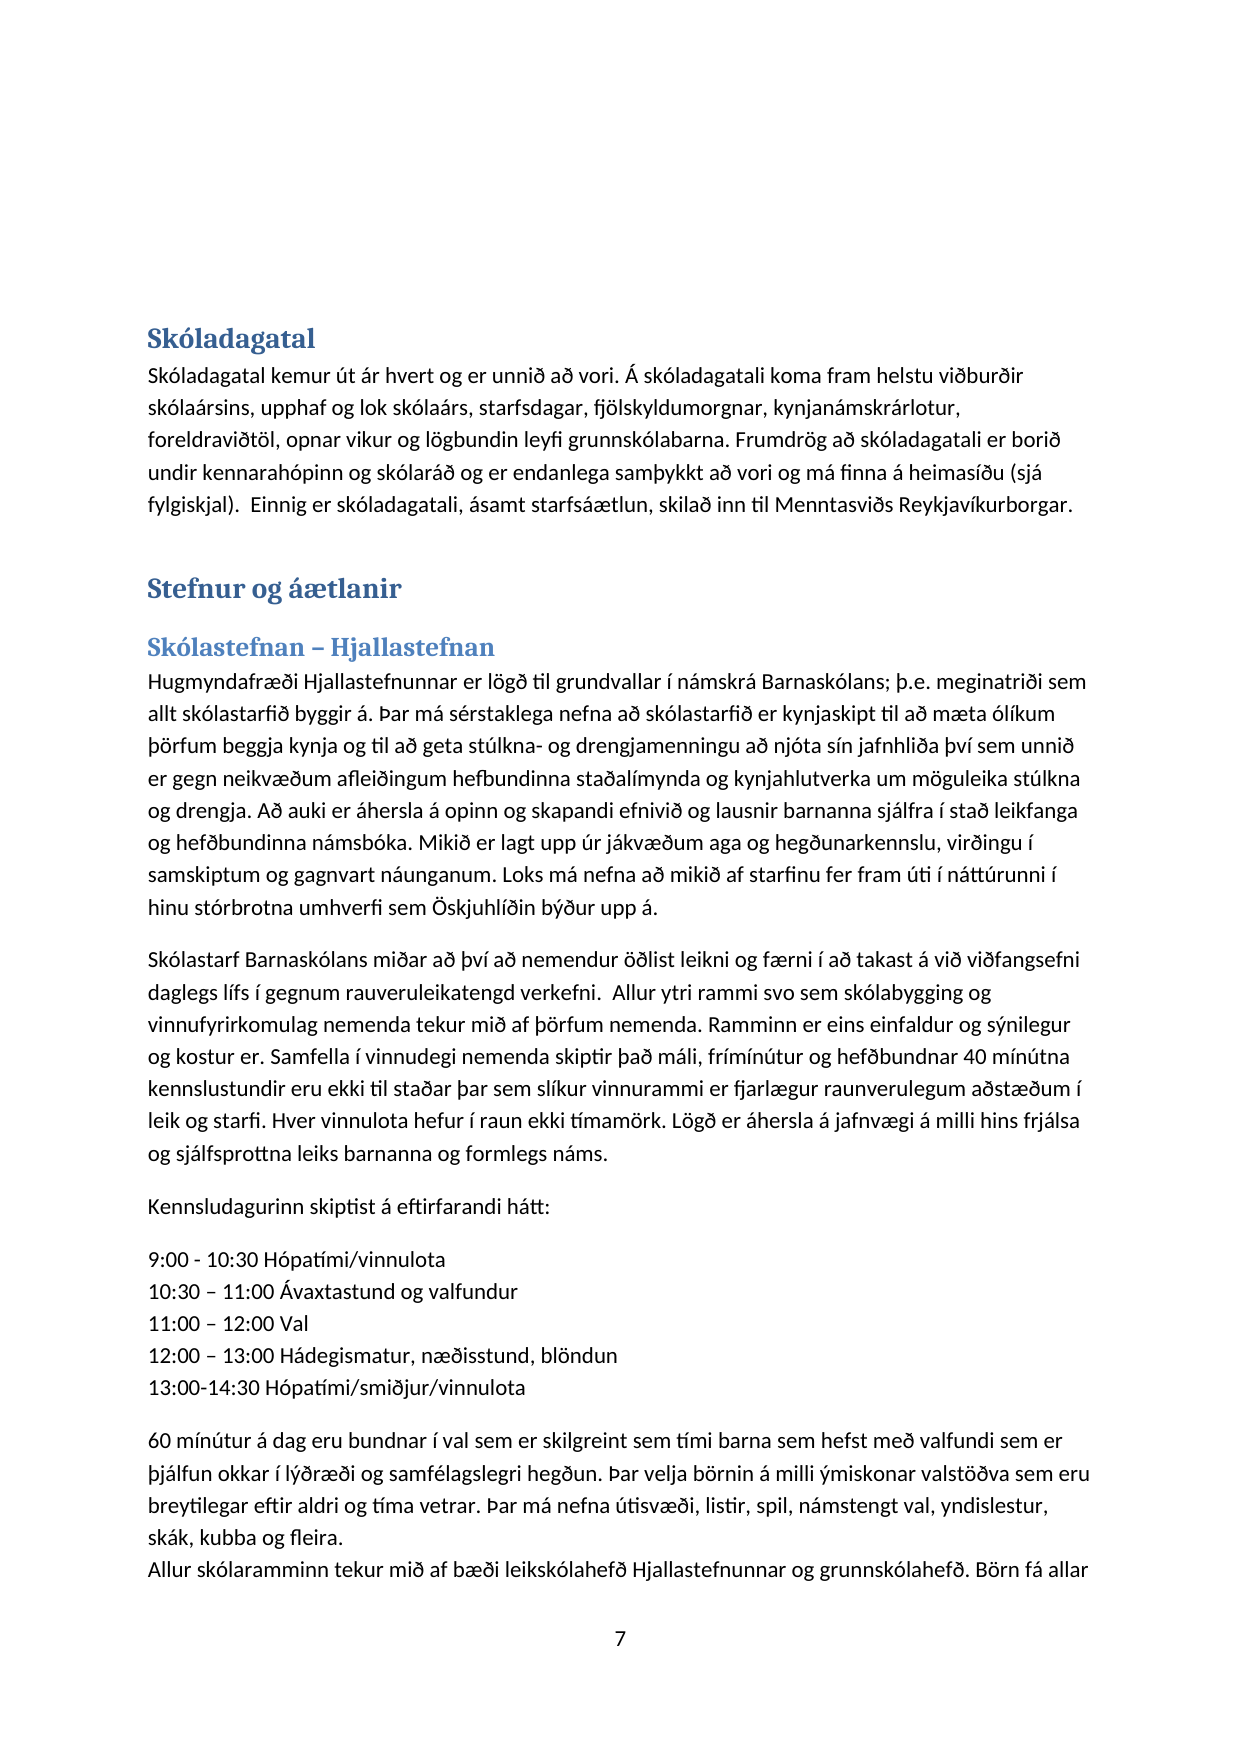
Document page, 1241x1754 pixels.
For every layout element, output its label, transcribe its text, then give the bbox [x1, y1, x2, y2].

subtitle Stefnur og áætlanir [148, 572, 1093, 606]
text 9:00 - 10:30 Hópatími/vinnulota 10:30 – 11:00 Ávaxtastund og valfundur 11:00 – 12:00 Val 12:00 – 13:00 Hádegismatur, næðisstund, blöndun 13:00-14:30 Hópatími/smiðjur/vinnulota [148, 1245, 1093, 1402]
text Skólastarf Barnaskólans miðar að því að nemendur öðlist leikni og færni í að takast á við viðfangsefni daglegs lífs í gegnum rauveruleikatengd verkefni. Allur ytri rammi svo sem skólabygging og vinnufyrirkomulag nemenda tekur mið af þörfum nemenda. Ramminn er eins einfaldur og sýnilegur og kostur er. Samfella í vinnudegi nemenda skiptir það máli, frímínútur og hefðbundnar 40 mínútna kennslustundir eru ekki til staðar þar sem slíkur vinnurammi er fjarlægur raunverulegum aðstæðum í leik og starfi. Hver vinnulota hefur í raun ekki tímamörk. Lögð er áhersla á jafnvægi á milli hins frjálsa og sjálfsprottna leiks barnanna og formlegs náms. [148, 946, 1093, 1167]
text Skóladagatal kemur út ár hvert og er unnið að vori. Á skóladagatali koma fram helstu viðburðir skólaársins, upphaf og lok skólaárs, starfsdagar, fjölskyldumorgnar, kynjanámskrárlotur, foreldraviðtöl, opnar vikur og lögbundin leyfi grunnskólabarna. Frumdrög að skóladagatali er borið undir kennarahópinn og skólaráð og er endanlega samþykkt að vori og má finna á heimasíðu (sjá fylgiskjal). Einnig er skóladagatali, ásamt starfsáætlun, skilað inn til Menntasviðs Reykjavíkurborgar. [148, 361, 1093, 518]
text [148, 1427, 1093, 1583]
subtitle Skóladagatal [148, 323, 1093, 356]
text Kennsludagurinn skiptist á eftirfarandi hátt: [148, 1192, 1093, 1220]
text Hugmyndafræði Hjallastefnunnar er lögð til grundvallar í námskrá Barnaskólans; þ.e. meginatriði sem allt skólastarfið byggir á. Þar má sérstaklega nefna að skólastarfið er kynjaskipt til að mæta ólíkum þörfum beggja kynja og til að geta stúlkna- og drengjamenningu að njóta sín jafnhliða því sem unnið er gegn neikvæðum afleiðingum hefbundinna staðalímynda og kynjahlutverka um möguleika stúlkna og drengja. Að auki er áhersla á opinn og skapandi efnivið og lausnir barnanna sjálfra í stað leikfanga og hefðbundinna námsbóka. Mikið er lagt upp úr jákvæðum aga og hegðunarkennslu, virðingu í samskiptum og gagnvart náunganum. Loks má nefna að mikið af starfinu fer fram úti í náttúrunni í hinu stórbrotna umhverfi sem Öskjuhlíðin býður upp á. [148, 667, 1093, 921]
subtitle Skólastefnan – Hjallastefnan [148, 632, 1093, 663]
